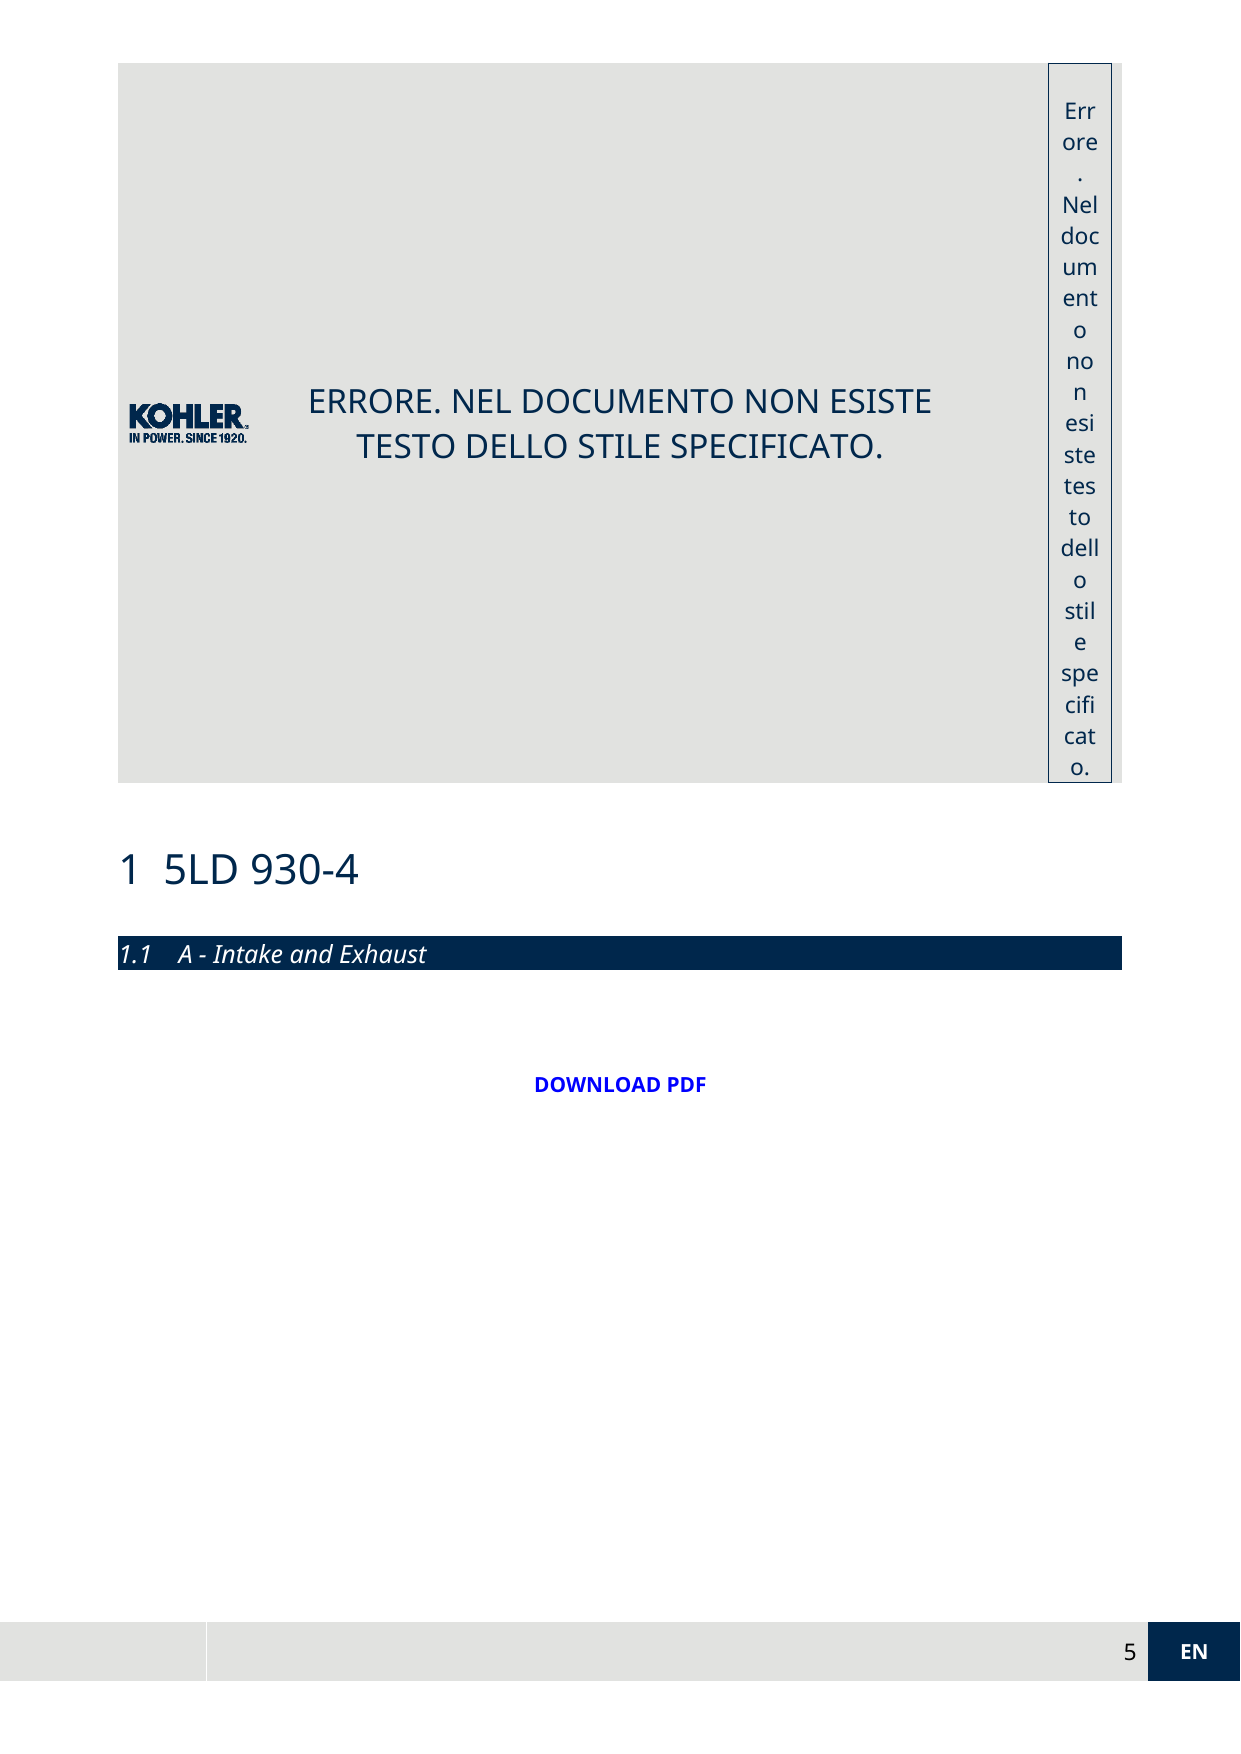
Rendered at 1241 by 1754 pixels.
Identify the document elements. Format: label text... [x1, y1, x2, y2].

picture [129, 403, 249, 443]
subtitle 5LD 930-4 [118, 840, 1122, 896]
table_header DOWNLOAD PDF [118, 990, 1122, 1180]
subtitle A - Intake and Exhaust [118, 936, 1122, 970]
